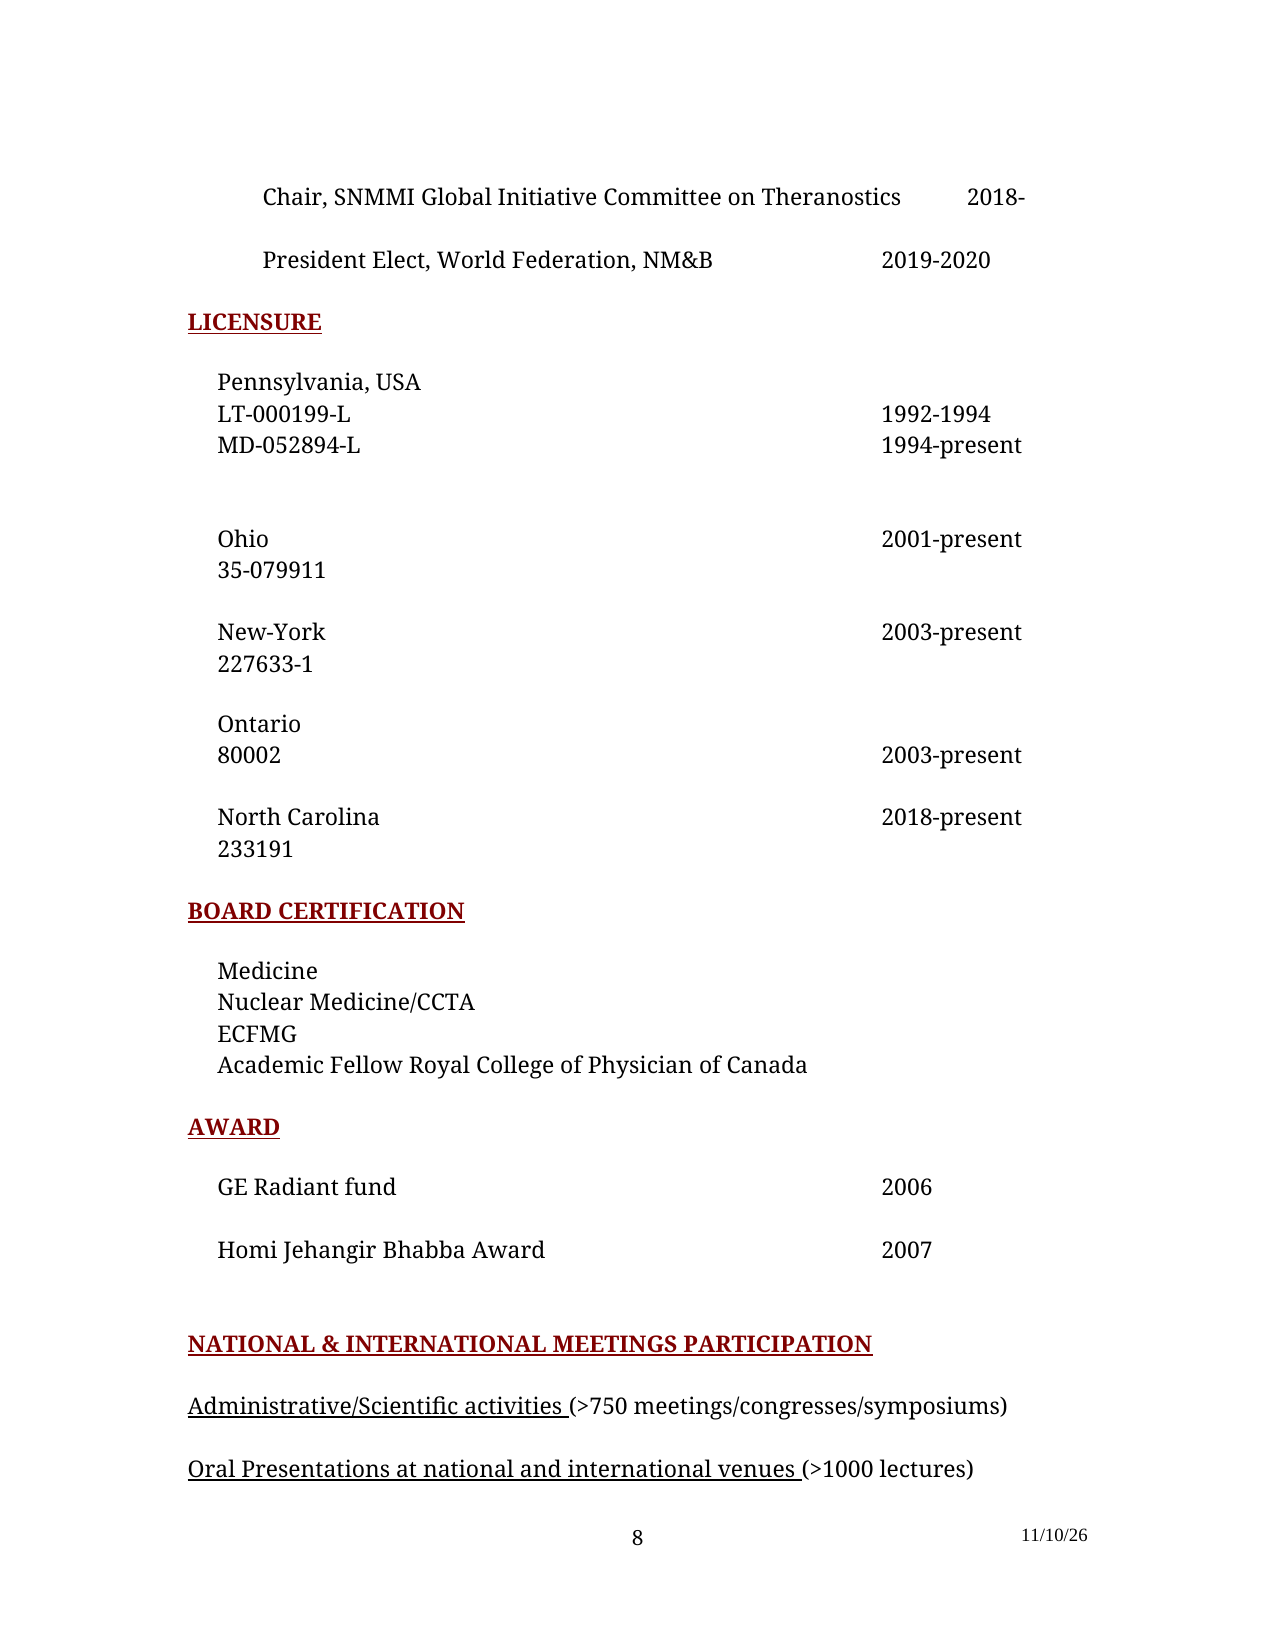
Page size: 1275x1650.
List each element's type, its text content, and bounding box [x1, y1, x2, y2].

text Pennsylvania, USA LT-000199-L 1992-1994 [187, 366, 1087, 429]
text Ontario [187, 707, 1087, 739]
text LICENSURE [187, 306, 1087, 366]
text GE Radiant fund 2006 [187, 1171, 1087, 1202]
text 80002 2003-present [187, 739, 1087, 770]
text North Carolina 2018-present [187, 801, 1087, 832]
text Ohio 2001-present [217, 491, 1087, 554]
text Chair, SNMMI Global Initiative Committee on Theranostics 2018- [187, 181, 1087, 212]
text Academic Fellow Royal College of Physician of Canada [187, 1049, 1087, 1080]
text Oral Presentations at national and international venues (>1000 lectures) [187, 1452, 1087, 1484]
text 227633-1 [187, 647, 1087, 679]
text Nuclear Medicine/CCTA [187, 986, 1087, 1017]
text BOARD CERTIFICATION [187, 895, 1087, 955]
text Medicine [187, 955, 1087, 986]
text AWARD [187, 1111, 1087, 1171]
text ECFMG [187, 1017, 1087, 1049]
text New-York 2003-present [187, 616, 1087, 647]
text NATIONAL & INTERNATIONAL MEETINGS PARTICIPATION [187, 1327, 1087, 1359]
text MD-052894-L 1994-present [187, 429, 1087, 460]
text 233191 [187, 832, 1087, 864]
text Administrative/Scientific activities (>750 meetings/congresses/symposiums) [187, 1390, 1087, 1421]
text President Elect, World Federation, NM&B 2019-2020 [187, 244, 1087, 275]
text 35-079911 [187, 554, 1087, 585]
text Homi Jehangir Bhabba Award 2007 [187, 1234, 1087, 1265]
